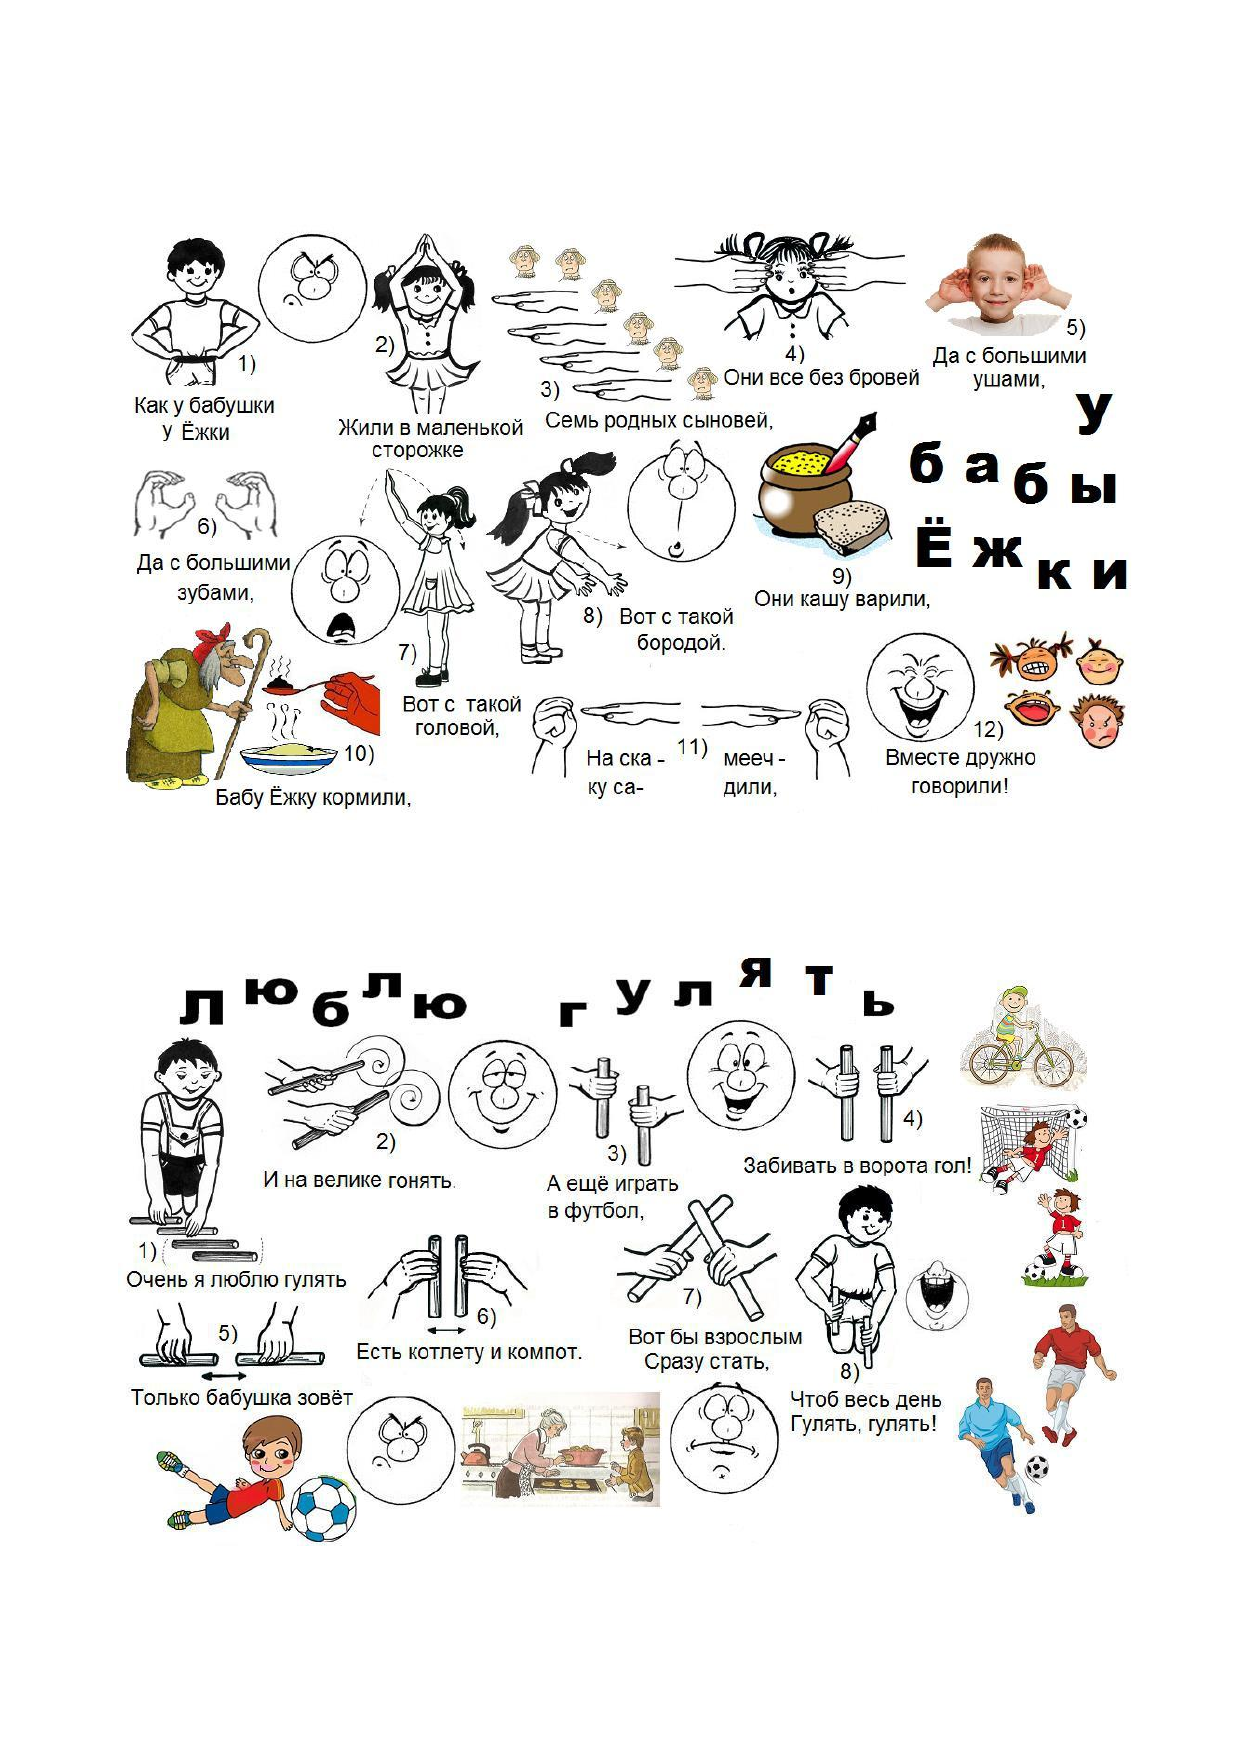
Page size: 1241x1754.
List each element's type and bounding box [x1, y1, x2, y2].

picture [118, 950, 1142, 1546]
picture [118, 224, 1142, 820]
